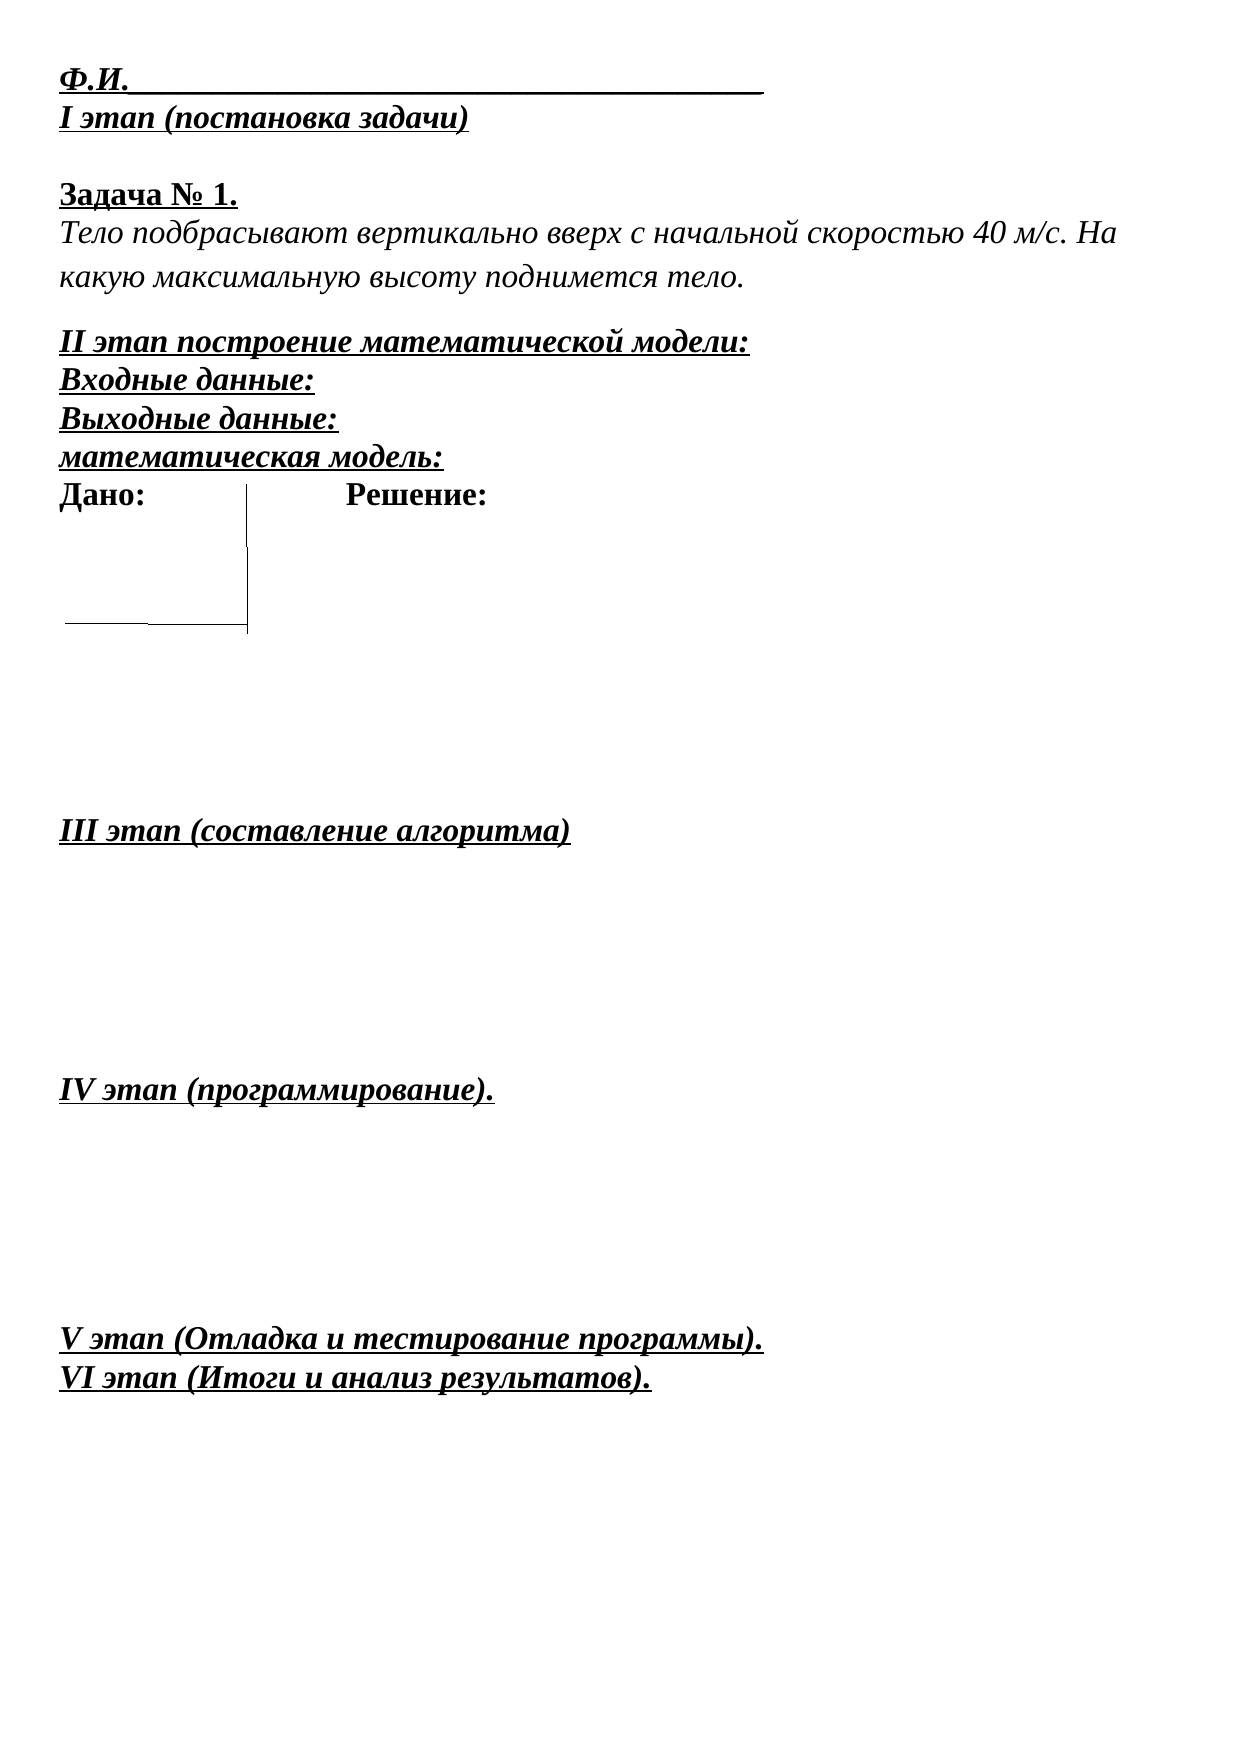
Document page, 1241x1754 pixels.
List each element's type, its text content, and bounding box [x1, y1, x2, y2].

text VI этап (Итоги и анализ результатов). [59, 1357, 1196, 1395]
text математическая модель: [59, 436, 1196, 475]
text Задача № 1. [59, 174, 1196, 212]
text IV этап (программирование). [59, 1069, 1196, 1108]
text Дано: Решение: [59, 475, 1196, 513]
text Ф.И.______________________________________ [59, 59, 1196, 97]
text Выходные данные: [59, 398, 1196, 436]
text II этап построение математической модели: [59, 321, 1196, 360]
text III этап (составление алгоритма) [59, 810, 1196, 848]
text Входные данные: [59, 360, 1196, 398]
text I этап (постановка задачи) [59, 97, 1196, 136]
text Тело подбрасывают вертикально вверх с начальной скоростью 40 м/с. На какую максимальную высоту поднимется тело. [59, 212, 1196, 295]
text V этап (Отладка и тестирование программы). [59, 1319, 1196, 1357]
